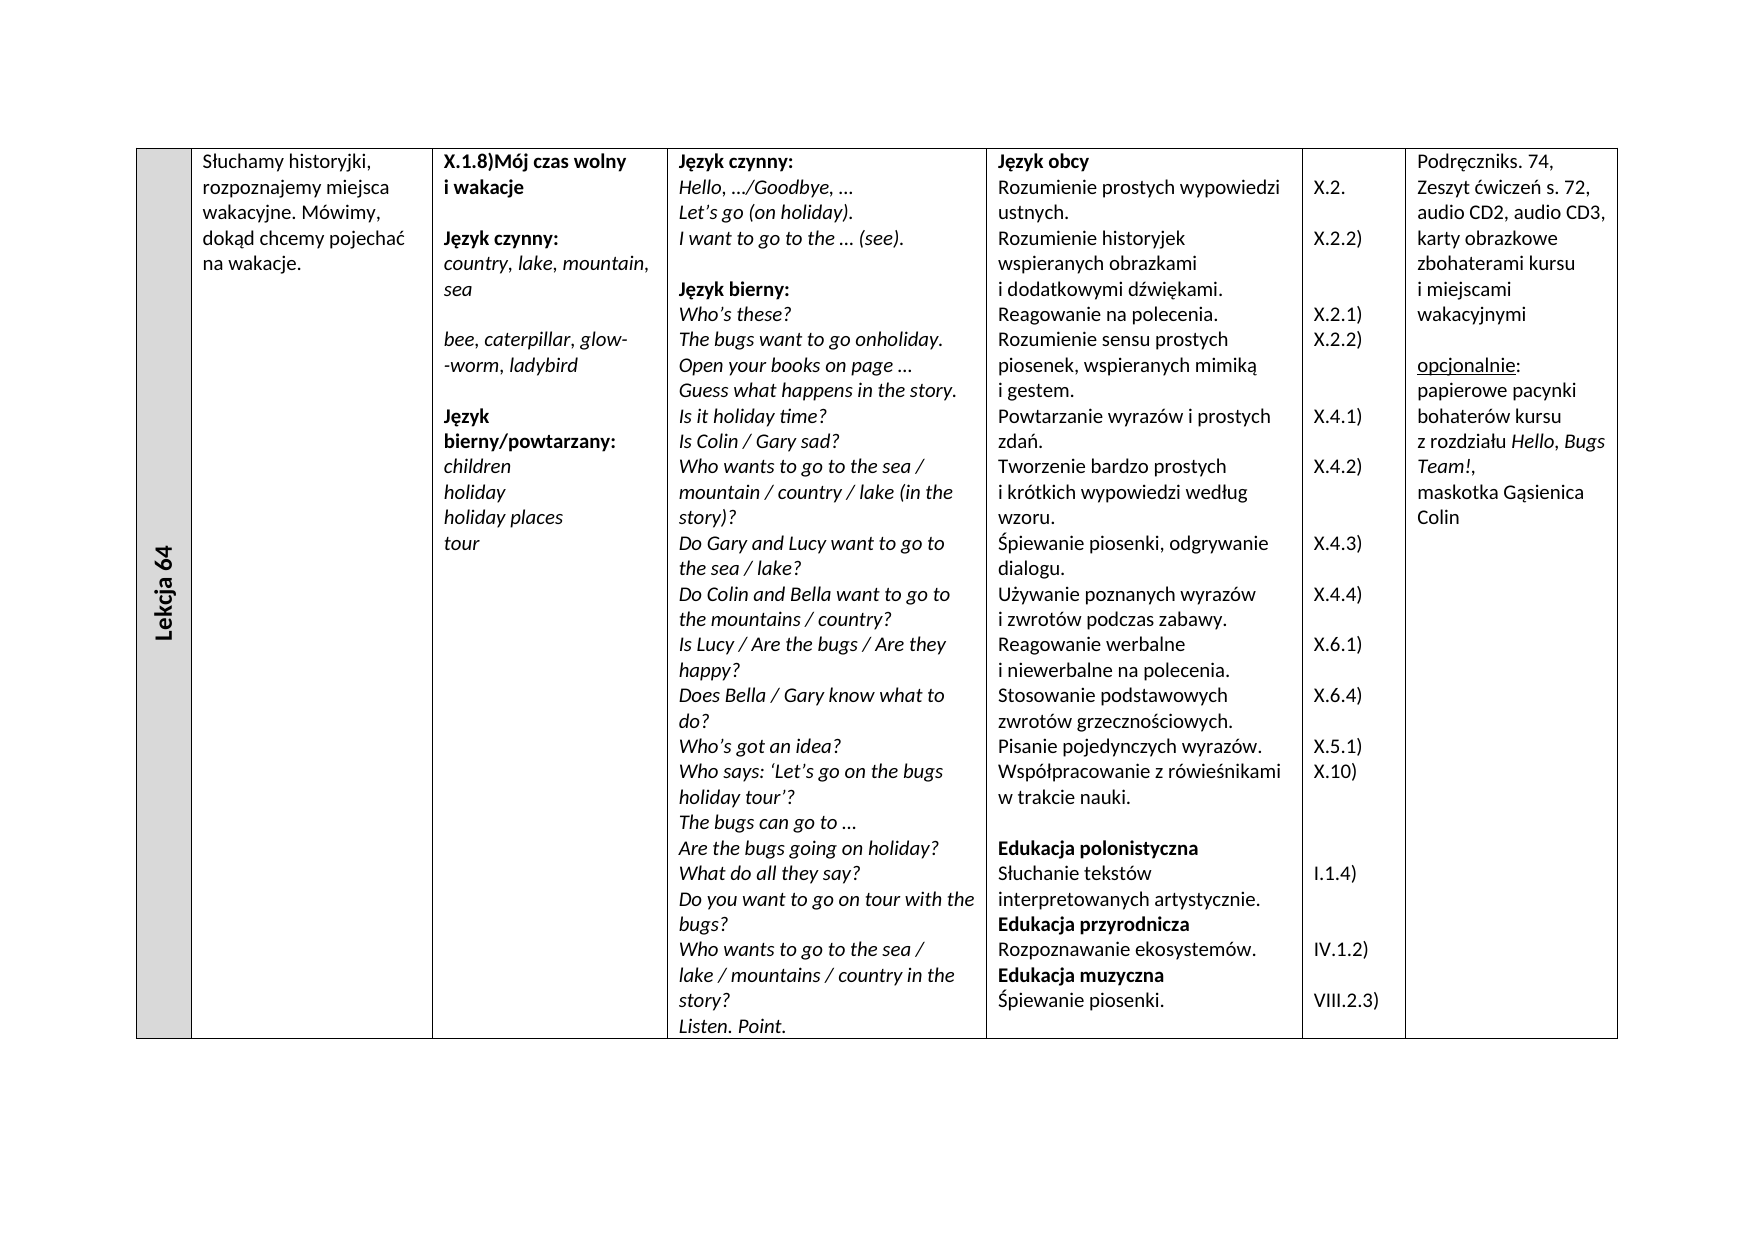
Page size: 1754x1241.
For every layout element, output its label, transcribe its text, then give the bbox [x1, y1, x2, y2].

table_header X.1.8)Mój czas wolny i wakacje Język czynny: country, lake, mountain, sea bee, caterpillar, glow- -worm, ladybird Język bierny/powtarzany: children holiday holiday places tour [433, 149, 667, 1038]
table_header Język obcy Rozumienie prostych wypowiedzi ustnych. Rozumienie historyjek wspieranych obrazkami i dodatkowymi dźwiękami. Reagowanie na polecenia. Rozumienie sensu prostych piosenek, wspieranych mimiką i gestem. Powtarzanie wyrazów i prostych zdań. Tworzenie bardzo prostych i krótkich wypowiedzi według wzoru. Śpiewanie piosenki, odgrywanie dialogu. Używanie poznanych wyrazów i zwrotów podczas zabawy. Reagowanie werbalne i niewerbalne na polecenia. Stosowanie podstawowych zwrotów grzecznościowych. Pisanie pojedynczych wyrazów. Współpracowanie z rówieśnikami w trakcie nauki. Edukacja polonistyczna Słuchanie tekstów interpretowanych artystycznie. Edukacja przyrodnicza Rozpoznawanie ekosystemów. Edukacja muzyczna Śpiewanie piosenki. [987, 149, 1302, 1038]
table_header Słuchamy historyjki, rozpoznajemy miejsca wakacyjne. Mówimy, dokąd chcemy pojechać na wakacje. [192, 149, 432, 1038]
table_header X.2. X.2.2) X.2.1) X.2.2) X.4.1) X.4.2) X.4.3) X.4.4) X.6.1) X.6.4) X.5.1) X.10) I.1.4) IV.1.2) VIII.2.3) [1303, 149, 1405, 1038]
table_header Podręczniks. 74, Zeszyt ćwiczeń s. 72, audio CD2, audio CD3, karty obrazkowe zbohaterami kursu i miejscami wakacyjnymi opcjonalnie: papierowe pacynki bohaterów kursu z rozdziału Hello, Bugs Team!, maskotka Gąsienica Colin [1406, 149, 1617, 1038]
table_header Lekcja 64 [137, 149, 191, 1038]
table_header Język czynny: Hello, …/Goodbye, … Let’s go (on holiday). I want to go to the … (see). Język bierny: Who’s these? The bugs want to go onholiday. Open your books on page … Guess what happens in the story. Is it holiday time? Is Colin / Gary sad? Who wants to go to the sea / mountain / country / lake (in the story)? Do Gary and Lucy want to go to the sea / lake? Do Colin and Bella want to go to the mountains / country? Is Lucy / Are the bugs / Are they happy? Does Bella / Gary know what to do? Who’s got an idea? Who says: ‘Let’s go on the bugs holiday tour’? The bugs can go to … Are the bugs going on holiday? What do all they say? Do you want to go on tour with the bugs? Who wants to go to the sea / lake / mountains / country in the story? Listen. Point. [668, 149, 986, 1038]
